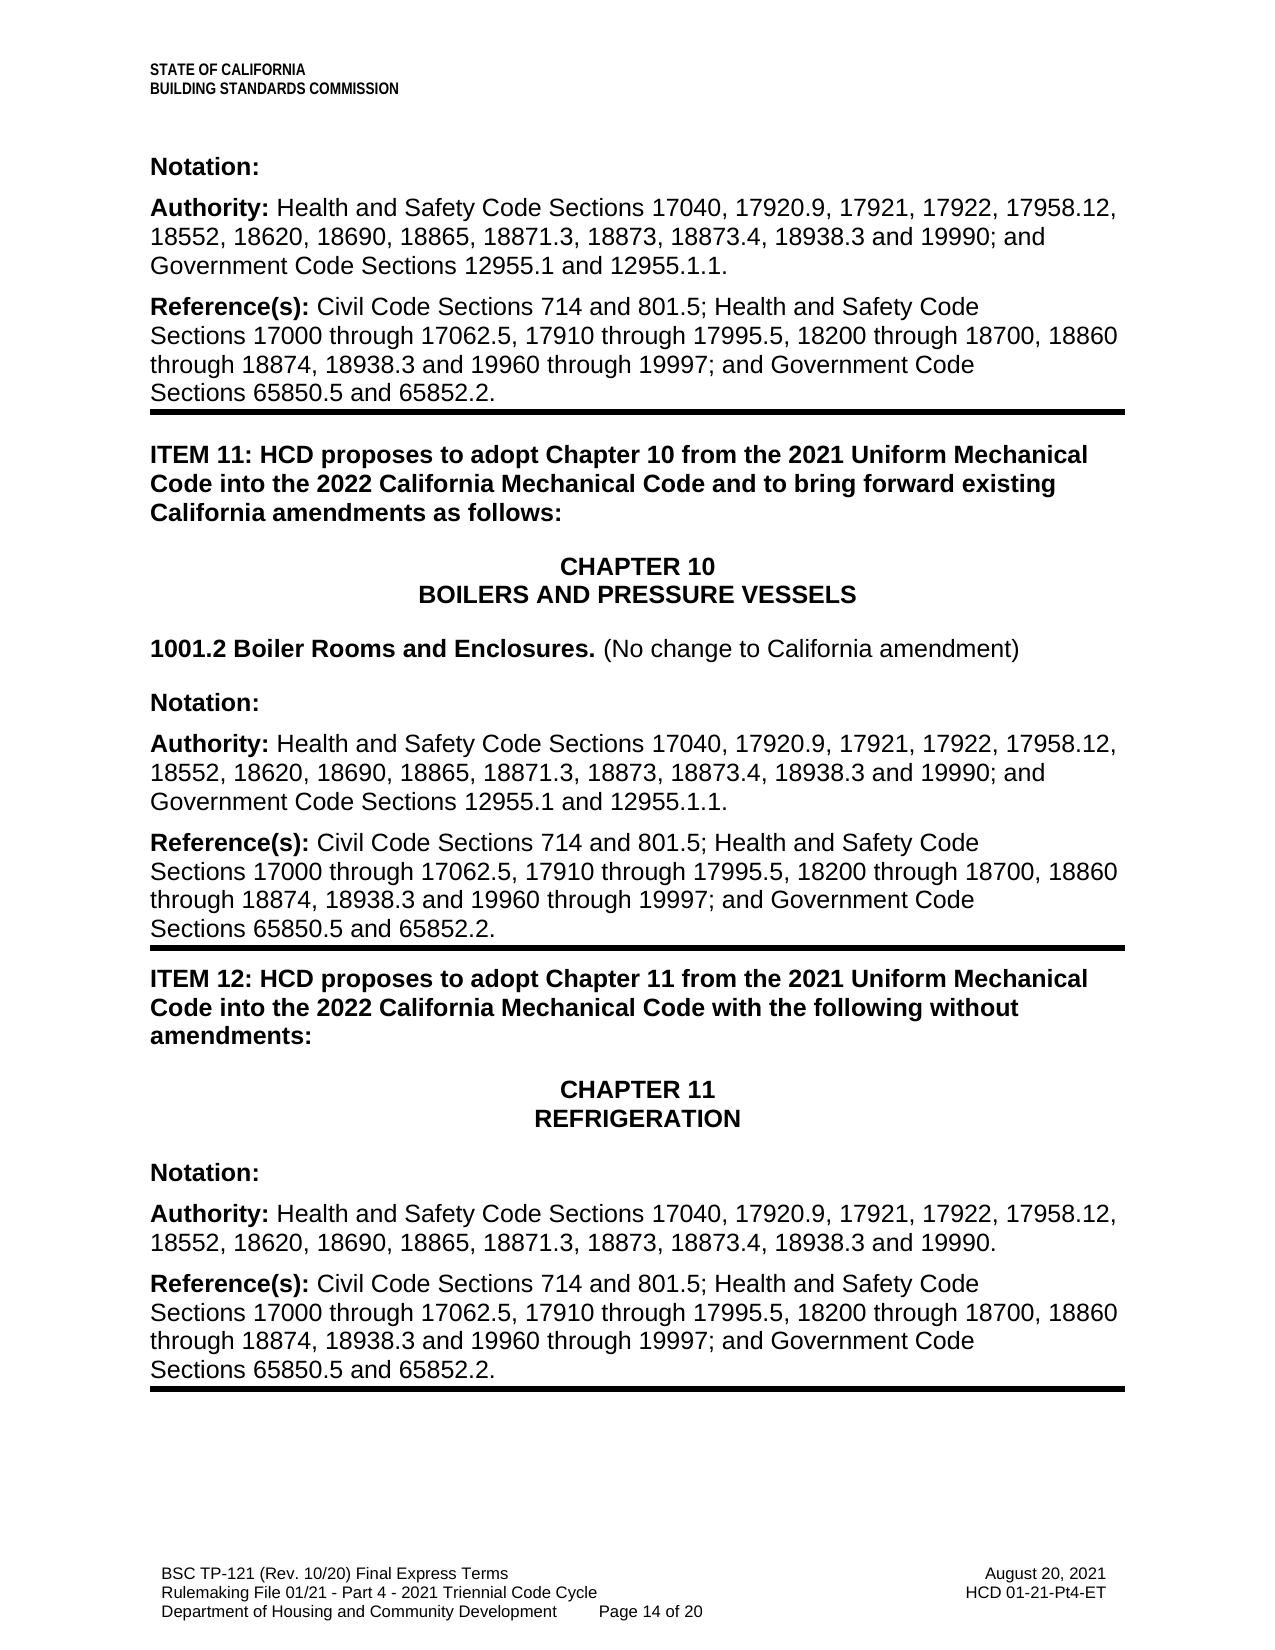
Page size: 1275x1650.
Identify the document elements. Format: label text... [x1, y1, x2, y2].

text ITEM 12: HCD proposes to adopt Chapter 11 from the 2021 Uniform Mechanical Code into the 2022 California Mechanical Code with the following without amendments: [150, 964, 1125, 1050]
text Reference(s): Civil Code Sections 714 and 801.5; Health and Safety Code Sections 17000 through 17062.5, 17910 through 17995.5, 18200 through 18700, 18860 through 18874, 18938.3 and 19960 through 19997; and Government Code Sections 65850.5 and 65852.2. [150, 292, 1125, 409]
text Authority: Health and Safety Code Sections 17040, 17920.9, 17921, 17922, 17958.12, 18552, 18620, 18690, 18865, 18871.3, 18873, 18873.4, 18938.3 and 19990; and Government Code Sections 12955.1 and 12955.1.1. [150, 729, 1125, 815]
text Authority: Health and Safety Code Sections 17040, 17920.9, 17921, 17922, 17958.12, 18552, 18620, 18690, 18865, 18871.3, 18873, 18873.4, 18938.3 and 19990; and Government Code Sections 12955.1 and 12955.1.1. [150, 193, 1125, 279]
text Notation: [150, 688, 1125, 717]
text Authority: Health and Safety Code Sections 17040, 17920.9, 17921, 17922, 17958.12, 18552, 18620, 18690, 18865, 18871.3, 18873, 18873.4, 18938.3 and 19990. [150, 1199, 1125, 1256]
text Notation: [150, 152, 1125, 181]
text Notation: [150, 1157, 1125, 1186]
text CHAPTER 11 REFRIGERATION [150, 1075, 1125, 1132]
subtitle ITEM 11: HCD proposes to adopt Chapter 10 from the 2021 Uniform Mechanical Code into the 2022 California Mechanical Code and to bring forward existing California amendments as follows: [150, 440, 1125, 527]
text CHAPTER 10 BOILERS AND PRESSURE VESSELS [150, 552, 1125, 609]
text 1001.2 Boiler Rooms and Enclosures. (No change to California amendment) [150, 634, 1125, 663]
text Reference(s): Civil Code Sections 714 and 801.5; Health and Safety Code Sections 17000 through 17062.5, 17910 through 17995.5, 18200 through 18700, 18860 through 18874, 18938.3 and 19960 through 19997; and Government Code Sections 65850.5 and 65852.2. [150, 1269, 1125, 1386]
text Reference(s): Civil Code Sections 714 and 801.5; Health and Safety Code Sections 17000 through 17062.5, 17910 through 17995.5, 18200 through 18700, 18860 through 18874, 18938.3 and 19960 through 19997; and Government Code Sections 65850.5 and 65852.2. [150, 828, 1125, 945]
